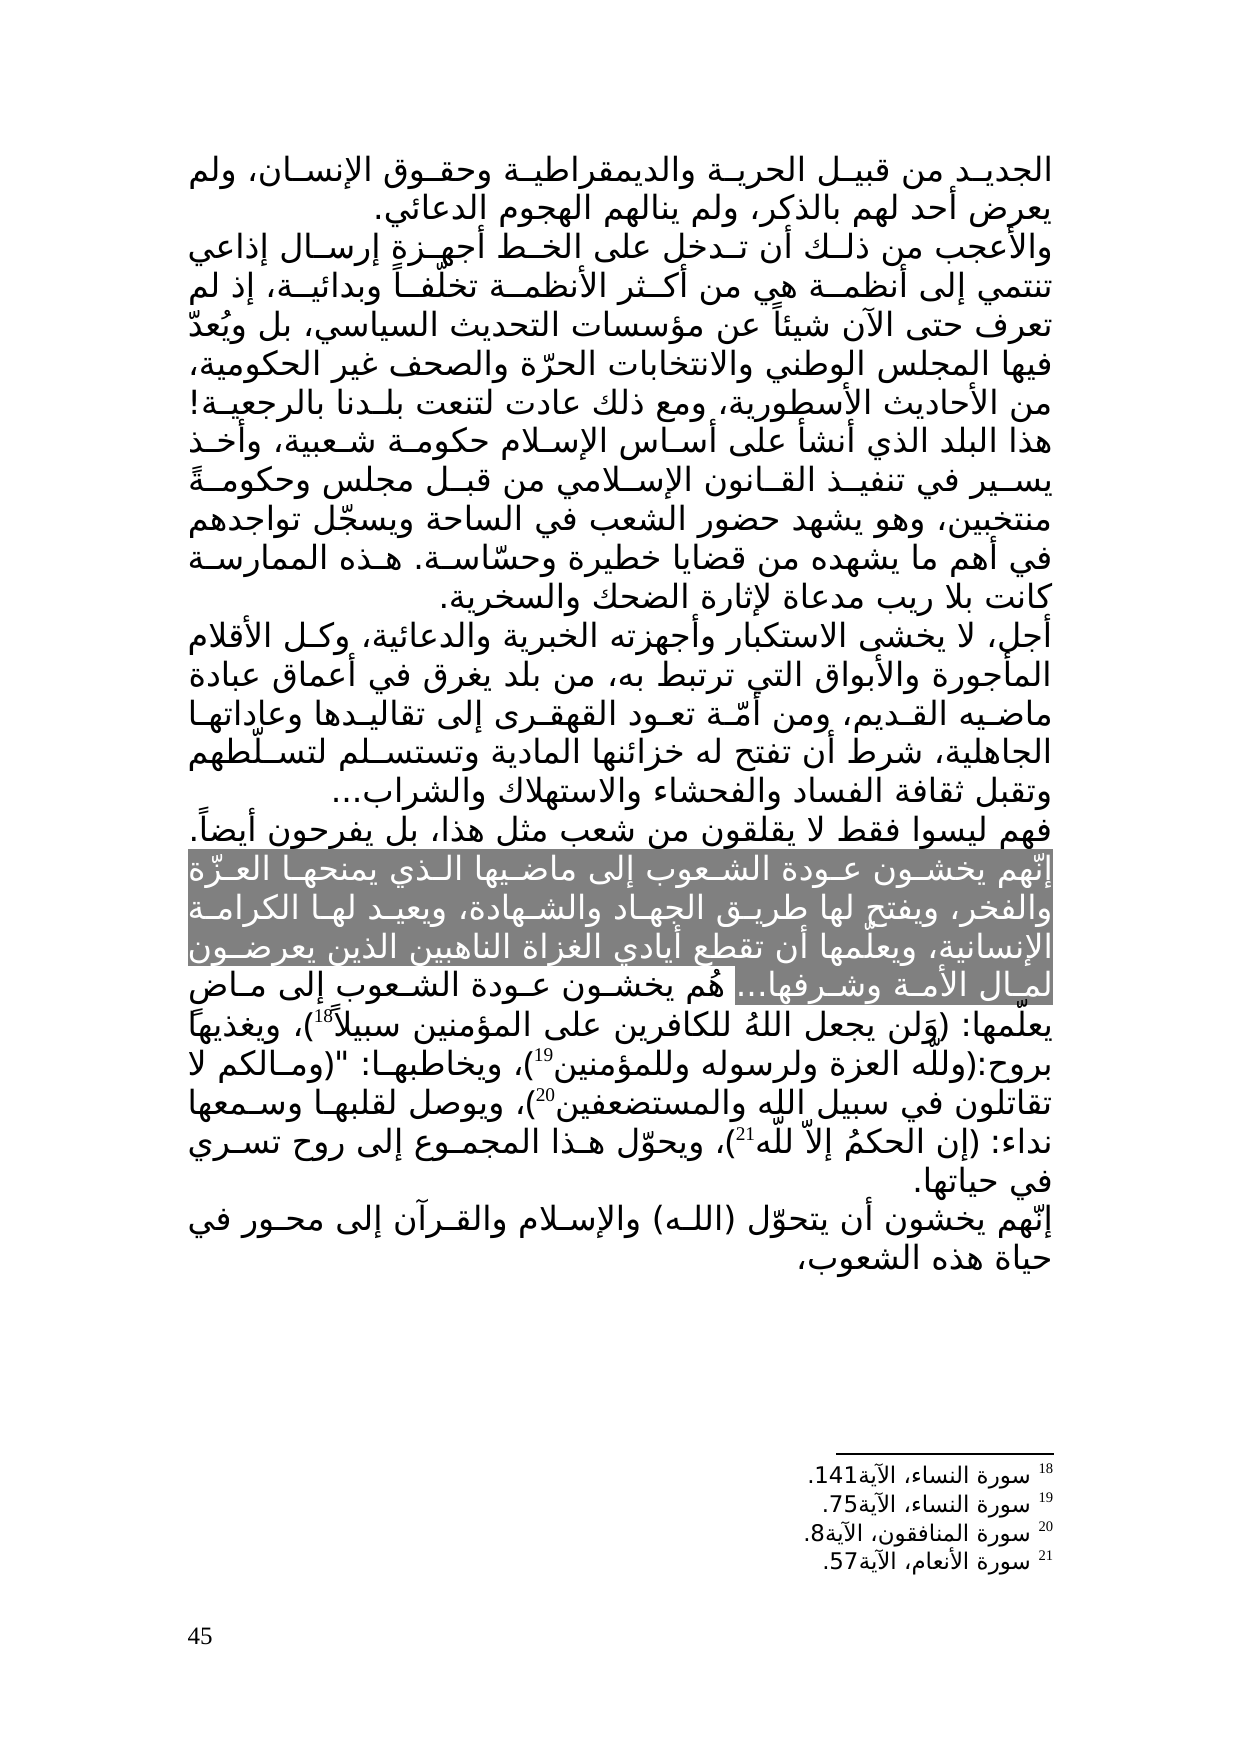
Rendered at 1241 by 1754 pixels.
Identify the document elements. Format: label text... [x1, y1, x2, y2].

text الجديد من قبيل الحرية والديمقراطية وحقوق الإنسان، ولم يعرض أحد لهم بالذكر، ولم ينالهم الهجوم الدعائي. [187, 150, 1053, 228]
text والأعجب من ذلك أن تدخل على الخط أجهزة إرسال إذاعي تنتمي إلى أنظمة هي من أكثر الأنظمة تخلّفاً وبدائية، إذ لم تعرف حتى الآن شيئاً عن مؤسسات التحديث السياسي، بل ويُعدّ فيها المجلس الوطني والانتخابات الحرّة والصحف غير الحكومية، من الأحاديث الأسطورية، ومع ذلك عادت لتنعت بلدنا بالرجعية! هذا البلد الذي أنشأ على أساس الإسلام حكومة شعبية، وأخذ يسير في تنفيذ القانون الإسلامي من قبل مجلس وحكومةً منتخبين، وهو يشهد حضور الشعب في الساحة ويسجّل تواجدهم في أهم ما يشهده من قضايا خطيرة وحسّاسة. هذه الممارسة كانت بلا ريب مدعاة لإثارة الضحك والسخرية. [187, 228, 1053, 616]
text أجل، لا يخشى الاستكبار وأجهزته الخبرية والدعائية، وكل الأقلام المأجورة والأبواق التي ترتبط به، من بلد يغرق في أعماق عبادة ماضيه القديم، ومن أمّة تعود القهقرى إلى تقاليدها وعاداتها الجاهلية، شرط أن تفتح له خزائنها المادية وتستسلم لتسلّطهم وتقبل ثقافة الفساد والفحشاء والاستهلاك والشراب... [187, 616, 1053, 811]
text إنّهم يخشون أن يتحوّل (الله) والإسلام والقرآن إلى محور في حياة هذه الشعوب، [187, 1200, 1053, 1278]
text فهم ليسوا فقط لا يقلقون من شعب مثل هذا، بل يفرحون أيضاً. إنّهم يخشون عودة الشعوب إلى ماضيها الذي يمنحها العزّة والفخر، ويفتح لها طريق الجهاد والشهادة، ويعيد لها الكرامة الإنسانية، ويعلّمها أن تقطع أيادي الغزاة الناهبين الذين يعرضون لمال الأمة وشرفها... هُم يخشون عودة الشعوب إلى ماضٍ يعلّمها: ﴿وَلن يجعل اللهُ للكافرين على المؤمنين سبيلاً﴾، ويغذيها بروح:﴿وللّه العزة ولرسوله وللمؤمنين﴾، ويخاطبها: "﴿ومالكم لا تقاتلون في سبيل الله والمستضعفين﴾، ويوصل لقلبها وسمعها نداء: ﴿إن الحكمُ إلاّ للّه﴾، ويحوّل هذا المجموع إلى روح تسري في حياتها. [187, 811, 1053, 1200]
